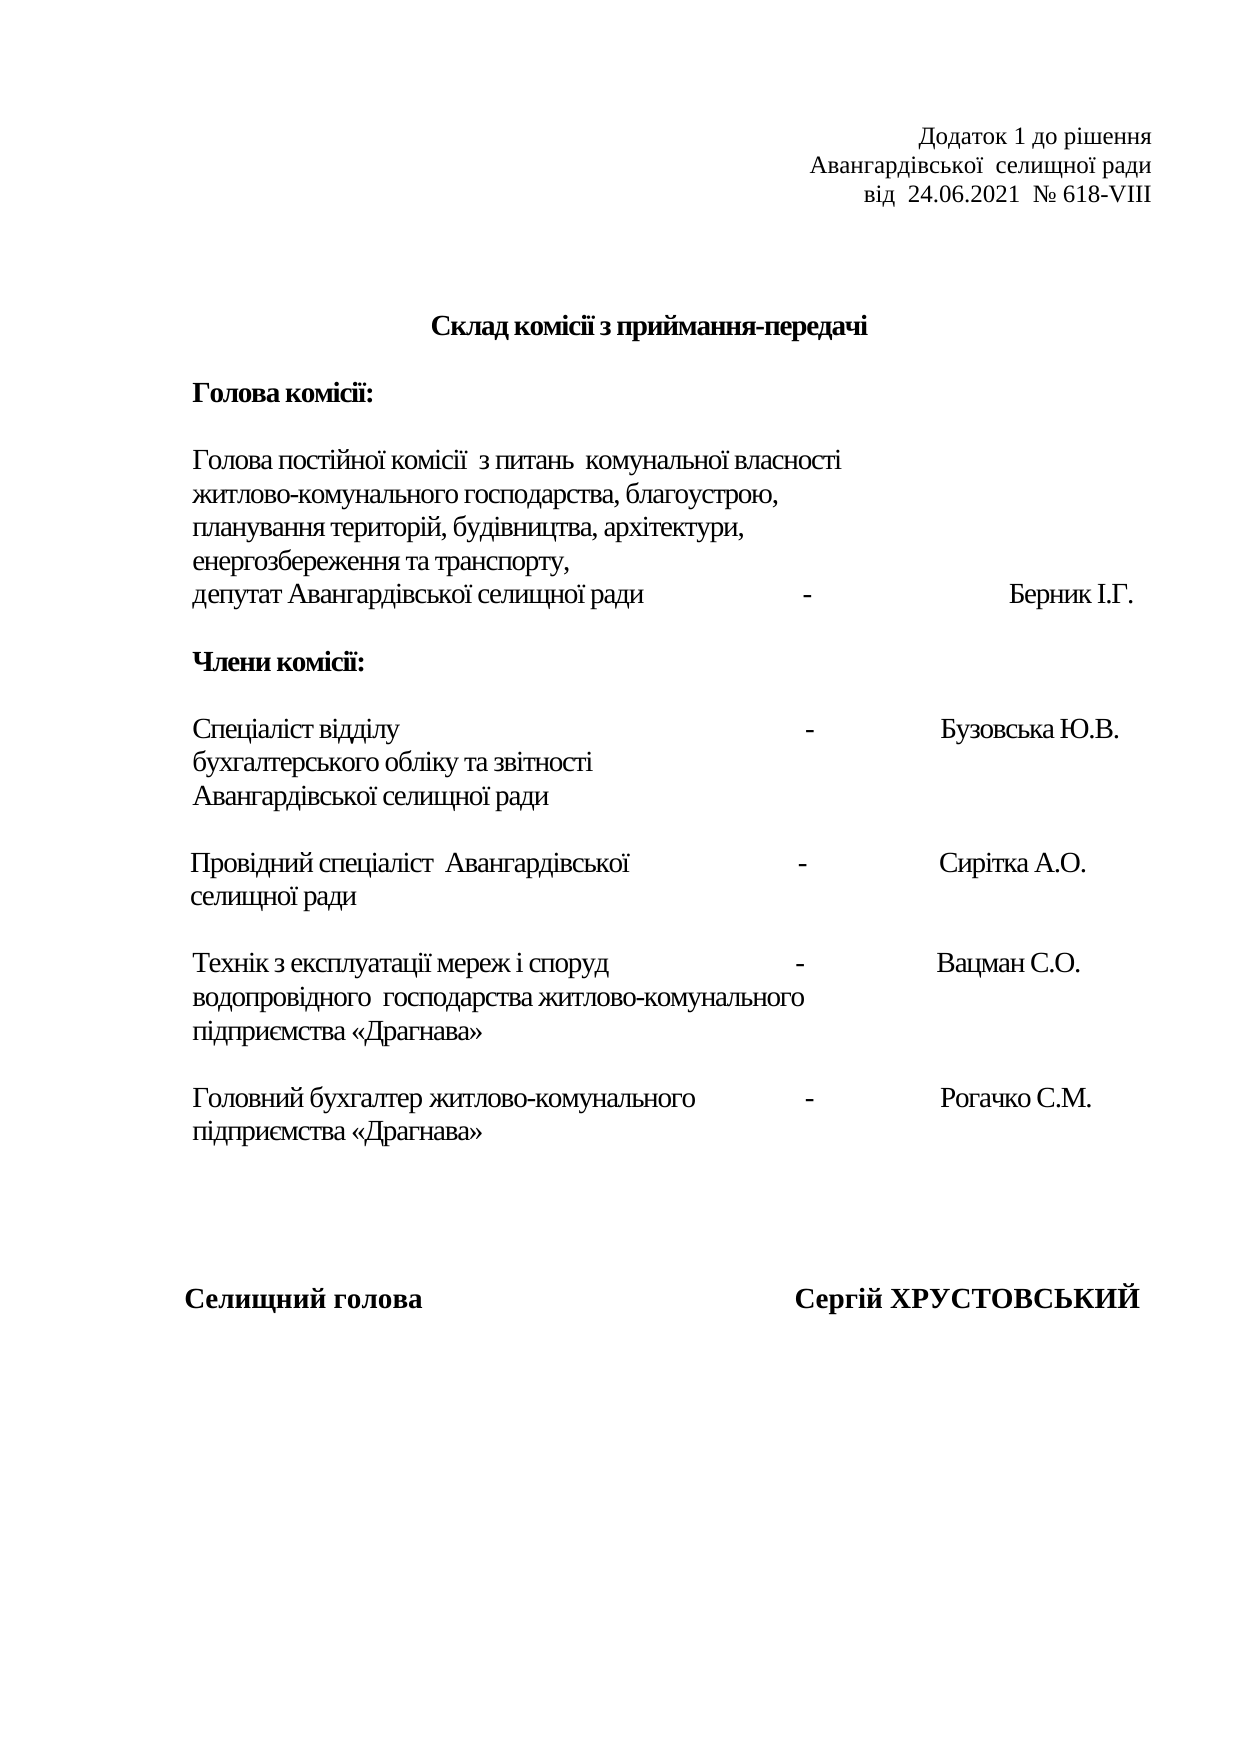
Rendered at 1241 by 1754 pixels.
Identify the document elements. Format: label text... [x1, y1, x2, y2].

text Склад комісії з приймання-передачі [148, 308, 1152, 342]
text планування територій, будівництва, архітектури, [148, 509, 1152, 543]
text Додаток 1 до рішення [679, 121, 1152, 150]
text Головний бухгалтер житлово-комунального - Рогачко С.М. [148, 1080, 1152, 1113]
text Селищний голова Сергій ХРУСТОВСЬКИЙ [148, 1281, 1152, 1314]
text від 24.06.2021 № 618-VIIІ [679, 179, 1152, 208]
text Голова постійної комісії з питань комунальної власності [148, 442, 1152, 476]
text селищної ради [148, 878, 1152, 912]
text Технік з експлуатації мереж і споруд - Вацман С.О. [148, 946, 1152, 979]
text Провідний спеціаліст Авангардівської - Сирітка А.О. [148, 845, 1152, 878]
text підприємства «Драгнава» [148, 1113, 1152, 1147]
text депутат Авангардівської селищної ради - Берник І.Г. [148, 577, 1152, 610]
text Члени комісії: [148, 644, 1152, 677]
text водопровідного господарства житлово-комунального [148, 979, 1152, 1013]
text бухгалтерського обліку та звітності [148, 744, 1152, 778]
text Авангардівської селищної ради [148, 778, 1152, 811]
text житлово-комунального господарства, благоустрою, [148, 476, 1152, 509]
text енергозбереження та транспорту, [148, 543, 1152, 577]
text підприємства «Драгнава» [148, 1013, 1152, 1046]
text Авангардівської селищної ради [679, 150, 1152, 179]
text Голова комісії: [148, 375, 1152, 409]
text Спеціаліст відділу - Бузовська Ю.В. [148, 711, 1152, 744]
